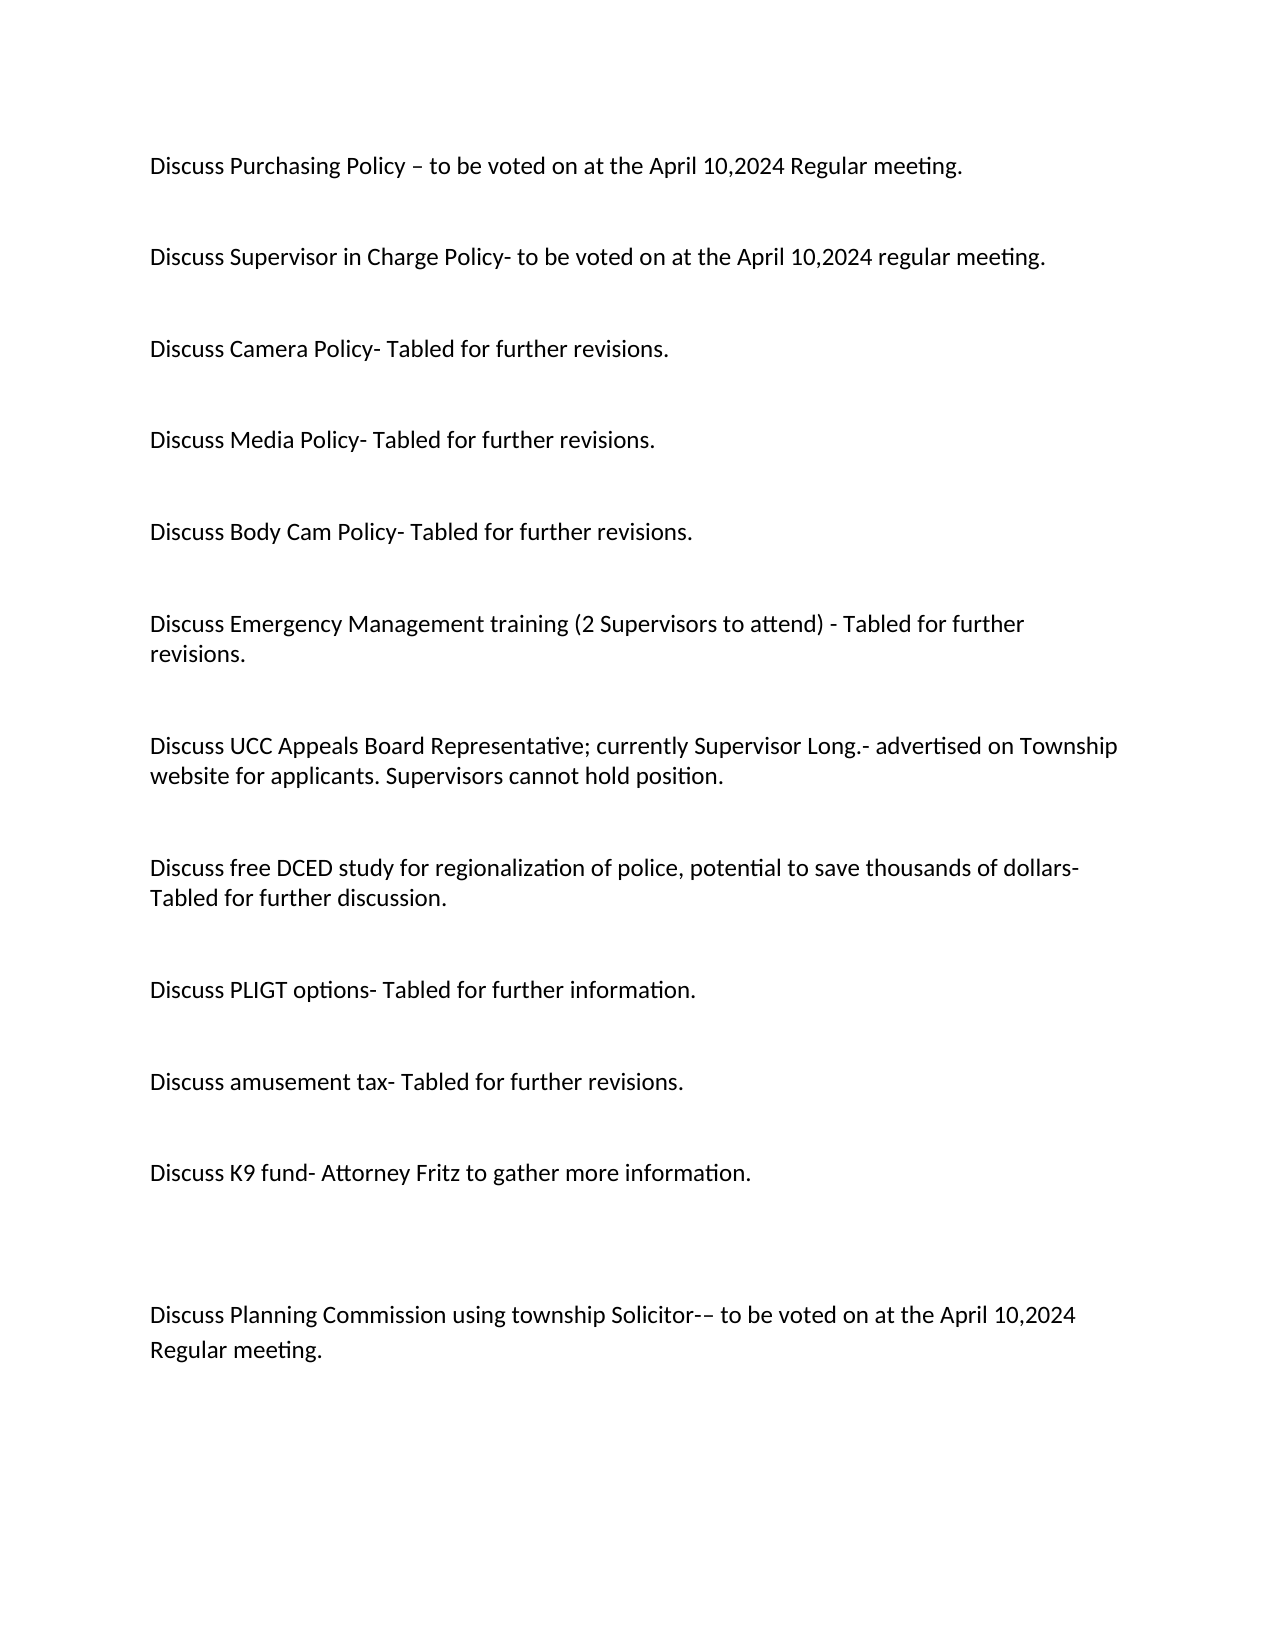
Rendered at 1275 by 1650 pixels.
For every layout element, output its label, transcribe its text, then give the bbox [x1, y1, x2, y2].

text Discuss free DCED study for regionalization of police, potential to save thousands of dollars- Tabled for further discussion. [150, 852, 1125, 913]
text Discuss amusement tax- Tabled for further revisions. [150, 1066, 1125, 1096]
text Discuss PLIGT options- Tabled for further information. [150, 974, 1125, 1004]
text Discuss UCC Appeals Board Representative; currently Supervisor Long.- advertised on Township website for applicants. Supervisors cannot hold position. [150, 730, 1125, 791]
text Discuss Emergency Management training (2 Supervisors to attend) - Tabled for further revisions. [150, 608, 1125, 669]
text Discuss Supervisor in Charge Policy- to be voted on at the April 10,2024 regular meeting. [150, 242, 1125, 272]
text Discuss Purchasing Policy – to be voted on at the April 10,2024 Regular meeting. [150, 150, 1125, 181]
text Discuss Media Policy- Tabled for further revisions. [150, 425, 1125, 455]
text Discuss Planning Commission using township Solicitor-– to be voted on at the April 10,2024 Regular meeting. [150, 1299, 1125, 1365]
text Discuss K9 fund- Attorney Fritz to gather more information. [150, 1157, 1125, 1188]
text Discuss Body Cam Policy- Tabled for further revisions. [150, 516, 1125, 547]
text Discuss Camera Policy- Tabled for further revisions. [150, 333, 1125, 364]
